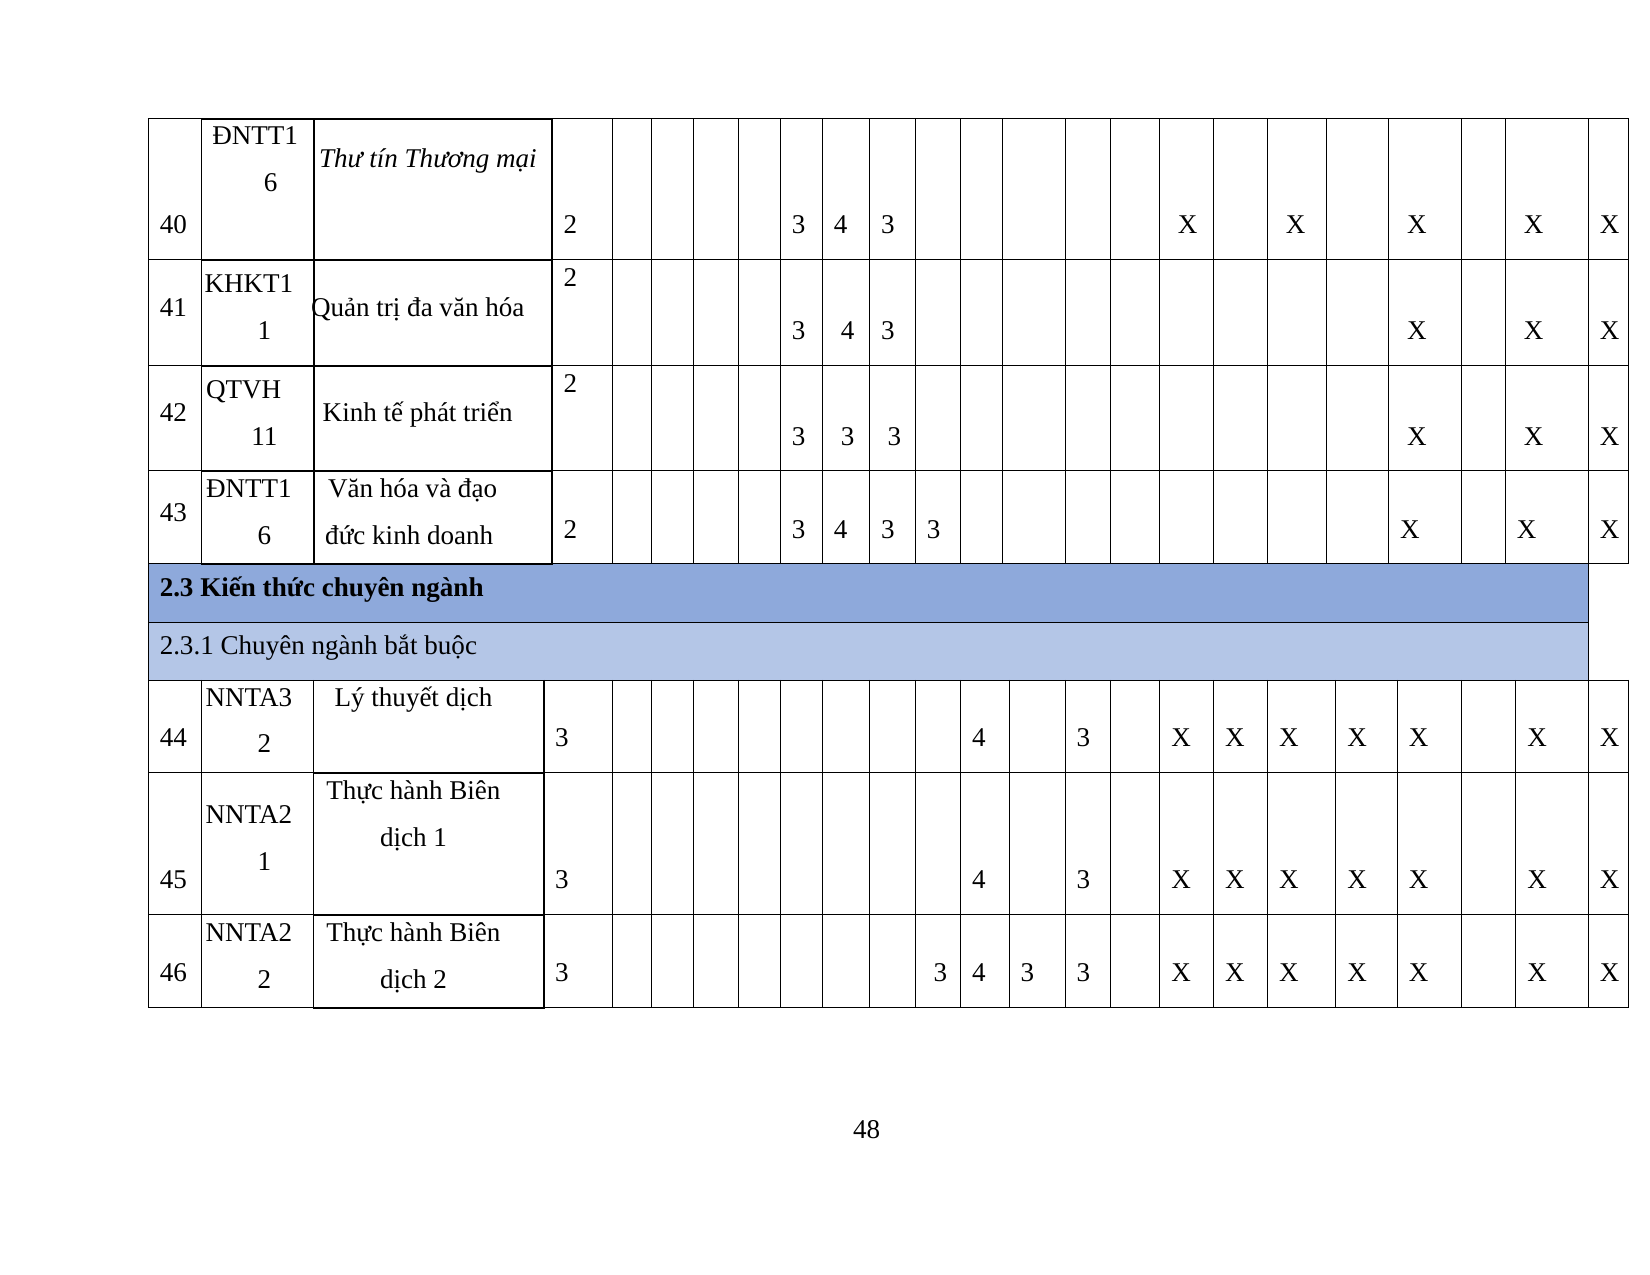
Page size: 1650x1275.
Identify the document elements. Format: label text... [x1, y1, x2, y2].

table_cell [1010, 681, 1065, 772]
table_cell [1111, 915, 1159, 1007]
table_cell [961, 119, 1002, 259]
table_cell [1111, 681, 1159, 772]
table_cell X [1589, 471, 1628, 563]
table_cell Kinh tế phát triển [315, 367, 551, 470]
table_cell X [1160, 119, 1213, 259]
table_cell [781, 681, 822, 772]
table_cell X [1589, 681, 1628, 772]
table_cell X [1398, 773, 1461, 914]
table_cell 3 [870, 471, 915, 563]
table_cell [739, 366, 780, 470]
table_cell 3 [781, 119, 822, 259]
table_cell ĐNTT16 [202, 120, 313, 259]
table_cell 3 [823, 366, 869, 470]
table_cell X [1160, 915, 1213, 1007]
table_cell [1111, 773, 1159, 914]
table_cell 40 [149, 119, 201, 259]
table_cell 2 [553, 366, 612, 470]
table_cell [1268, 471, 1326, 563]
table_cell [1111, 119, 1159, 259]
table_cell [694, 471, 738, 563]
table_cell 41 [149, 260, 201, 365]
table_cell [652, 260, 693, 365]
table_cell [652, 773, 693, 914]
table_cell 3 [545, 915, 612, 1007]
table_cell [916, 260, 960, 365]
table_cell [1327, 260, 1388, 365]
table_cell Thực hành Biên dịch 1 [314, 774, 543, 914]
table_cell Thư tín Thương mại [315, 120, 551, 259]
table_cell [1462, 119, 1505, 259]
table_cell X [1268, 773, 1335, 914]
table_cell [613, 773, 651, 914]
table_cell [652, 681, 693, 772]
table_cell [1111, 471, 1159, 563]
table_cell X [1389, 119, 1461, 259]
table_cell 3 [545, 681, 612, 772]
table_cell Thực hành Biên dịch 2 [314, 916, 543, 1007]
table_cell [739, 260, 780, 365]
table_cell X [1589, 773, 1628, 914]
table_cell 3 [870, 260, 915, 365]
table_cell [1268, 260, 1326, 365]
table_cell 44 [149, 681, 201, 772]
table_cell [739, 119, 780, 259]
table_cell [1327, 366, 1388, 470]
table_cell [1462, 471, 1505, 563]
table_cell [1214, 260, 1267, 365]
table_cell 4 [823, 119, 869, 259]
table_cell [613, 366, 651, 470]
table_cell [823, 773, 869, 914]
table_cell [694, 366, 738, 470]
table_cell 2 [553, 471, 612, 563]
table_cell X [1506, 260, 1588, 365]
table_cell 3 [1066, 773, 1110, 914]
table_cell X [1268, 119, 1326, 259]
table_cell X [1516, 915, 1588, 1007]
table_cell [916, 773, 960, 914]
table_cell Quản trị đa văn hóa [315, 261, 551, 365]
table_cell [870, 915, 915, 1007]
table_cell 4 [961, 681, 1009, 772]
table_cell [739, 773, 780, 914]
table_cell 3 [781, 471, 822, 563]
table_cell 2.3.1 Chuyên ngành bắt buộc [149, 623, 1588, 680]
table_cell [1066, 260, 1110, 365]
table_cell 3 [870, 119, 915, 259]
table_cell X [1160, 681, 1213, 772]
table_cell [961, 260, 1002, 365]
table_cell [1462, 915, 1515, 1007]
table_cell 42 [149, 366, 201, 470]
table_cell Văn hóa và đạo đức kinh doanh [315, 472, 551, 563]
table_cell [961, 366, 1002, 470]
table_cell X [1160, 773, 1213, 914]
table_cell [1160, 366, 1213, 470]
table_cell X [1268, 915, 1335, 1007]
table_cell NNTA21 [202, 773, 313, 914]
table_cell X [1214, 915, 1267, 1007]
table_cell [1462, 260, 1505, 365]
table_cell [613, 471, 651, 563]
table_cell [652, 119, 693, 259]
table_cell 3 [916, 471, 960, 563]
table_cell [1066, 366, 1110, 470]
table_cell [823, 681, 869, 772]
table_cell [823, 915, 869, 1007]
table_cell 2 [553, 260, 612, 365]
table_cell [1010, 773, 1065, 914]
table_cell [1327, 471, 1388, 563]
table_cell [1160, 260, 1213, 365]
table_cell [739, 915, 780, 1007]
table_cell [1327, 119, 1388, 259]
table_cell [870, 681, 915, 772]
table_cell [1003, 366, 1065, 470]
table_cell [652, 915, 693, 1007]
table_cell [961, 471, 1002, 563]
table_cell X [1268, 681, 1335, 772]
table_cell [1214, 119, 1267, 259]
table_cell X [1506, 119, 1588, 259]
table_cell 3 [781, 260, 822, 365]
table_cell X [1589, 366, 1628, 470]
table_cell [739, 681, 780, 772]
table_cell NNTA32 [202, 681, 313, 772]
table_cell [916, 119, 960, 259]
table_cell [1111, 366, 1159, 470]
table_cell [613, 260, 651, 365]
table_cell [613, 681, 651, 772]
table_cell X [1214, 773, 1267, 914]
table_cell X [1389, 471, 1461, 563]
table_cell X [1389, 366, 1461, 470]
table_cell [1268, 366, 1326, 470]
table_cell X [1589, 260, 1628, 365]
table_cell 45 [149, 773, 201, 914]
table_cell X [1516, 681, 1588, 772]
table_cell [781, 773, 822, 914]
table_cell 3 [1066, 915, 1110, 1007]
table_cell X [1589, 119, 1628, 259]
table_cell 3 [781, 366, 822, 470]
table_cell [1066, 119, 1110, 259]
table_cell 4 [961, 915, 1009, 1007]
table_cell [916, 366, 960, 470]
table_cell 4 [823, 260, 869, 365]
table_cell [781, 915, 822, 1007]
table_cell 46 [149, 915, 201, 1007]
table_cell [1462, 681, 1515, 772]
table_cell KHKT11 [202, 261, 313, 365]
table_cell [613, 915, 651, 1007]
table_cell 2.3 Kiến thức chuyên ngành [149, 564, 1588, 622]
table_cell Lý thuyết dịch [314, 681, 543, 772]
table_cell 3 [1066, 681, 1110, 772]
table_cell [1462, 773, 1515, 914]
table_cell ĐNTT16 [202, 472, 313, 563]
table_cell X [1389, 260, 1461, 365]
table_cell 43 [149, 471, 201, 563]
table_cell X [1506, 471, 1588, 563]
table_cell [694, 260, 738, 365]
table_cell X [1336, 681, 1397, 772]
table_cell [1214, 471, 1267, 563]
table_cell [652, 366, 693, 470]
table_cell 4 [823, 471, 869, 563]
table_cell X [1398, 915, 1461, 1007]
table_cell X [1398, 681, 1461, 772]
table_cell [694, 681, 738, 772]
table_cell X [1589, 915, 1628, 1007]
table_cell [1003, 471, 1065, 563]
table_cell 3 [545, 773, 612, 914]
table_cell NNTA22 [202, 915, 313, 1007]
table_cell [1462, 366, 1505, 470]
table_cell [1111, 260, 1159, 365]
table_cell [870, 773, 915, 914]
table_cell [652, 471, 693, 563]
table_cell QTVH 11 [202, 367, 313, 470]
table_cell X [1214, 681, 1267, 772]
table_cell 3 [870, 366, 915, 470]
table_cell [694, 773, 738, 914]
table_cell X [1336, 773, 1397, 914]
table_cell X [1336, 915, 1397, 1007]
table_cell [1003, 119, 1065, 259]
table_cell [916, 681, 960, 772]
table_cell X [1516, 773, 1588, 914]
table_cell [613, 119, 651, 259]
table_cell 3 [916, 915, 960, 1007]
table_cell 4 [961, 773, 1009, 914]
table_cell [694, 119, 738, 259]
table_cell [694, 915, 738, 1007]
table_cell 3 [1010, 915, 1065, 1007]
table_cell [1003, 260, 1065, 365]
table_cell [1160, 471, 1213, 563]
table_cell [1066, 471, 1110, 563]
table_cell [1214, 366, 1267, 470]
table_cell [739, 471, 780, 563]
table_cell 2 [553, 119, 612, 259]
table_cell X [1506, 366, 1588, 470]
